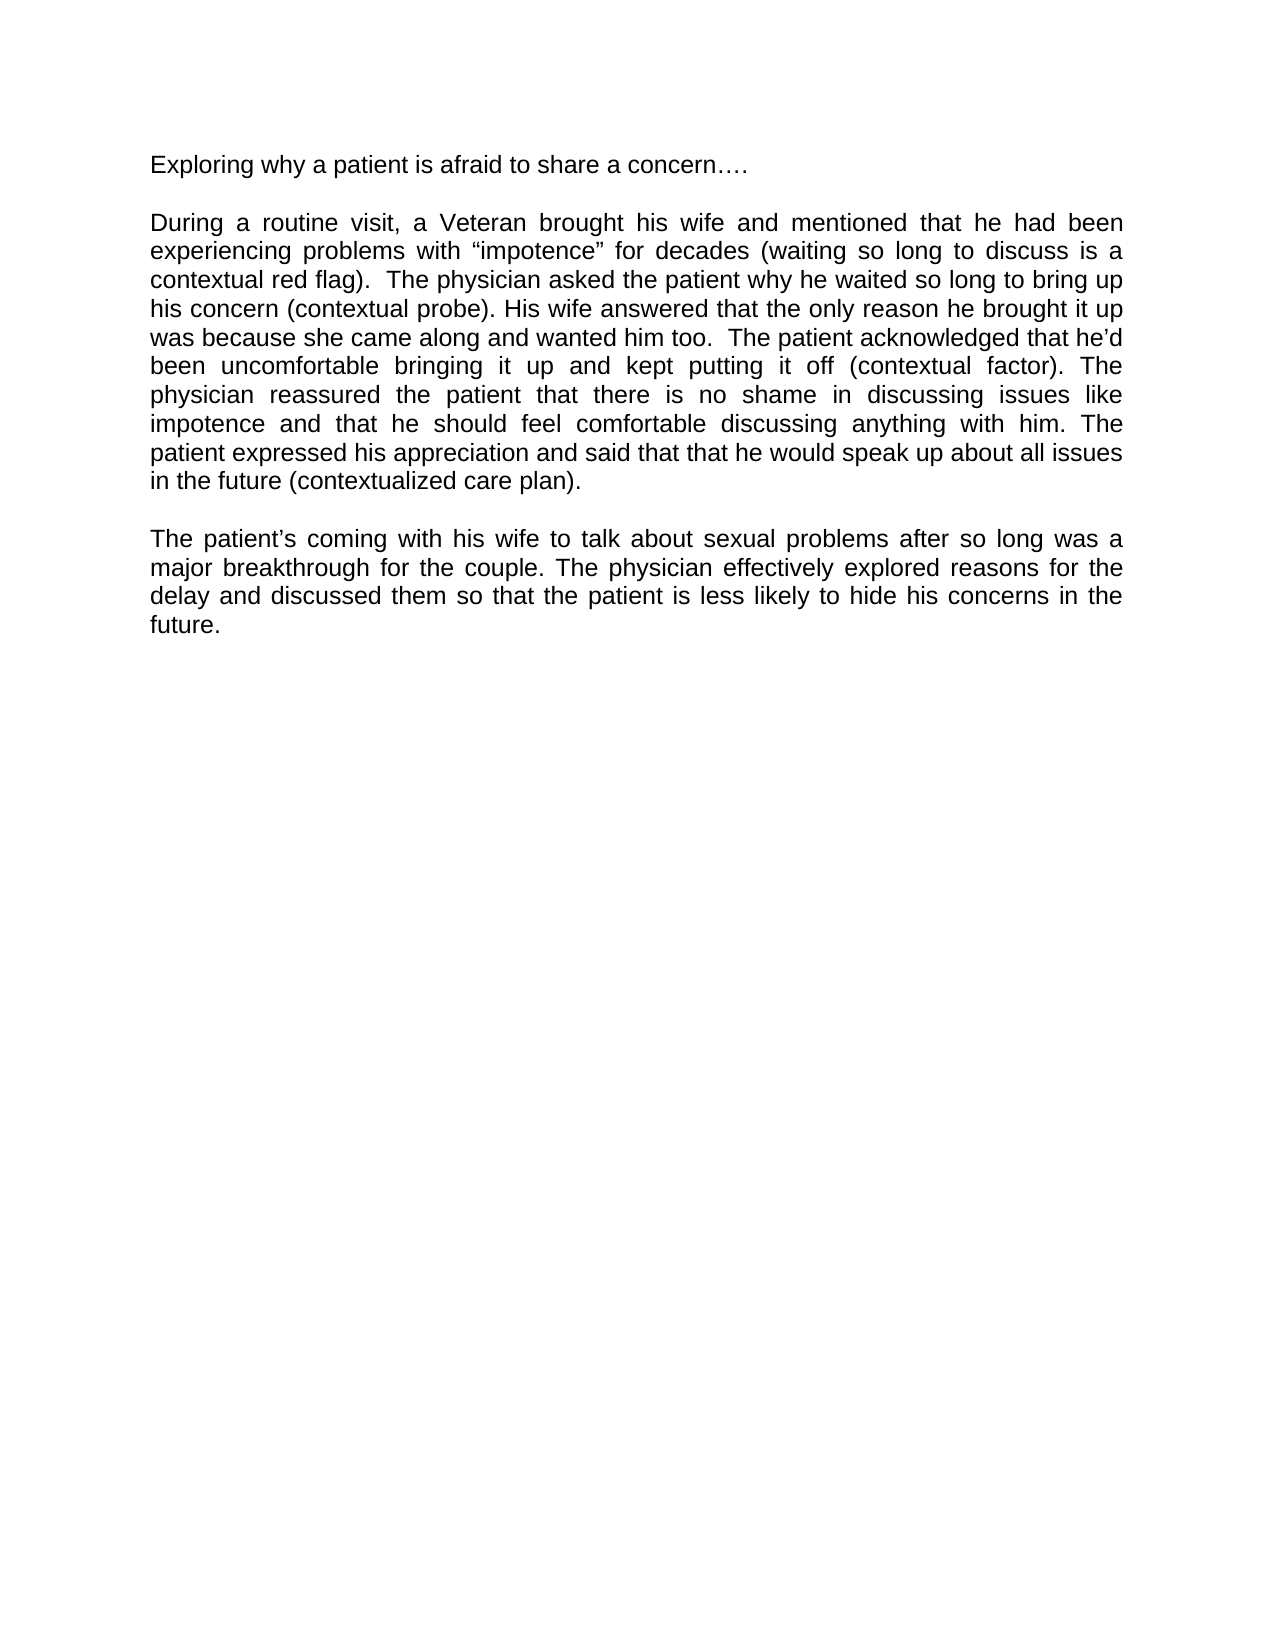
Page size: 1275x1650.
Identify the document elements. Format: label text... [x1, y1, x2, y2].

text Exploring why a patient is afraid to share a concern…. [150, 150, 1125, 179]
text During a routine visit, a Veteran brought his wife and mentioned that he had been experiencing problems with “impotence” for decades (waiting so long to discuss is a contextual red flag). The physician asked the patient why he waited so long to bring up his concern (contextual probe). His wife answered that the only reason he brought it up was because she came along and wanted him too. The patient acknowledged that he’d been uncomfortable bringing it up and kept putting it off (contextual factor). The physician reassured the patient that there is no shame in discussing issues like impotence and that he should feel comfortable discussing anything with him. The patient expressed his appreciation and said that that he would speak up about all issues in the future (contextualized care plan). [150, 207, 1125, 495]
text The patient’s coming with his wife to talk about sexual problems after so long was a major breakthrough for the couple. The physician effectively explored reasons for the delay and discussed them so that the patient is less likely to hide his concerns in the future. [150, 524, 1125, 639]
